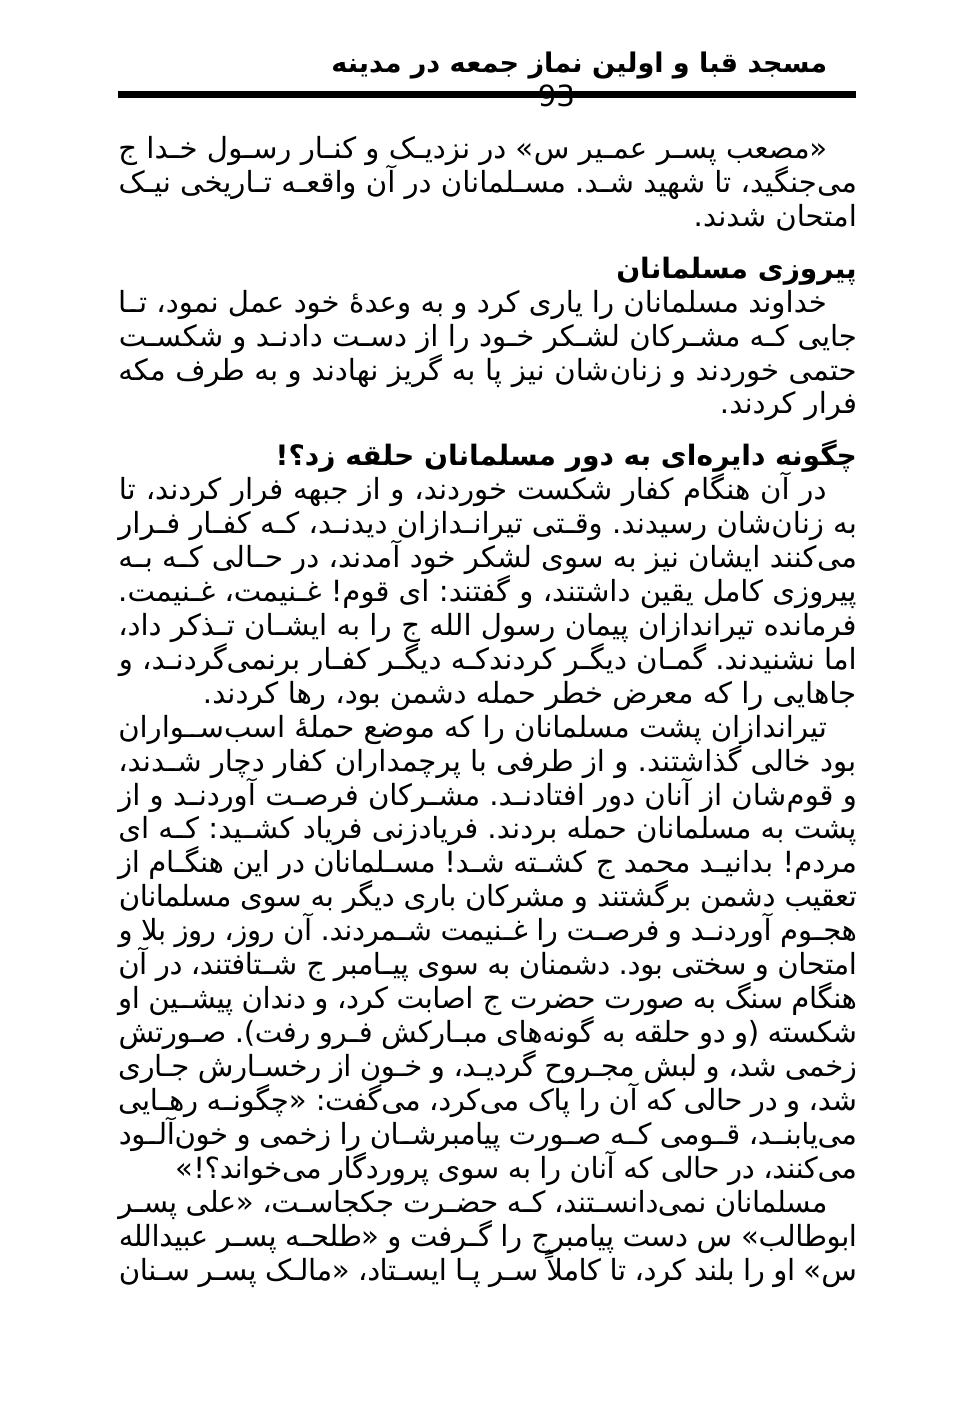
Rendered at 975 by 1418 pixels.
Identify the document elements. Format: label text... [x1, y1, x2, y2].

text «مصعب پسر عمیر س» در نزدیک و کنار رسول خدا ج می‌جنگید، تا شهید شد. مسلمانان در آن واقعه تاریخی نیک امتحان شدند. [118, 132, 857, 233]
text پیروزی مسلمانان [118, 252, 857, 285]
text در آن هنگام کفار شکست خوردند، و از جبهه فرار کردند، تا به زنان‌شان رسیدند. وقتی تیراندازان دیدند، که کفار فرار می‌کنند ایشان نیز به سوی لشکر خود آمدند، در حالی که به پیروزی کامل یقین داشتند، و گفتند: ای قوم! غنیمت، غنیمت. فرمانده تیراندازان پیمان رسول الله ج را به ایشان تذکر داد، اما نشنیدند. گمان دیگر کردندکه دیگر کفار برنمی‌گردند، و جاهایی را که معرض خطر حمله دشمن بود، رها کردند. [118, 472, 857, 710]
text تیراندازان پشت مسلمانان را که موضع حملۀ اسب‌سواران بود خالی گذاشتند. و از طرفی با پرچمداران کفار دچار شدند، و قوم‌شان از آنان دور افتادند. مشرکان فرصت آوردند و از پشت به مسلمانان حمله بردند. فریادزنی فریاد کشید: که ای مردم! بدانید محمد ج کشته شد! مسلمانان در این هنگام از تعقیب دشمن برگشتند و مشرکان باری دیگر به سوی مسلمانان هجوم آوردند و فرصت را غنیمت شمردند. آن روز، روز بلا و امتحان و سختی بود. دشمنان به سوی پیامبر ج شتافتند، در آن هنگام سنگ به صورت حضرت ج اصابت کرد، و دندان پیشین او شکسته (و دو حلقه به گونه‌های مبارکش فرو رفت). صورتش زخمی شد، و لبش مجروح گردید، و خون از رخسارش جاری شد، و در حالی که آن را پاک می‌کرد، می‌گفت: «چگونه رهایی می‌یابند، قومی که صورت پیامبرشان را زخمی و خون‌آلود می‌کنند، در حالی که آنان را به سوی پروردگار می‌خواند؟!» [118, 710, 857, 1185]
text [118, 1185, 857, 1287]
text خداوند مسلمانان را یاری کرد و به وعدۀ خود عمل نمود، تا جایی که مشرکان لشکر خود را از دست دادند و شکست حتمی خوردند و زنان‌شان نیز پا به گریز نهادند و به طرف مکه فرار کردند. [118, 285, 857, 421]
text چگونه دایره‌ای به دور مسلمانان حلقه زد؟! [118, 439, 857, 472]
